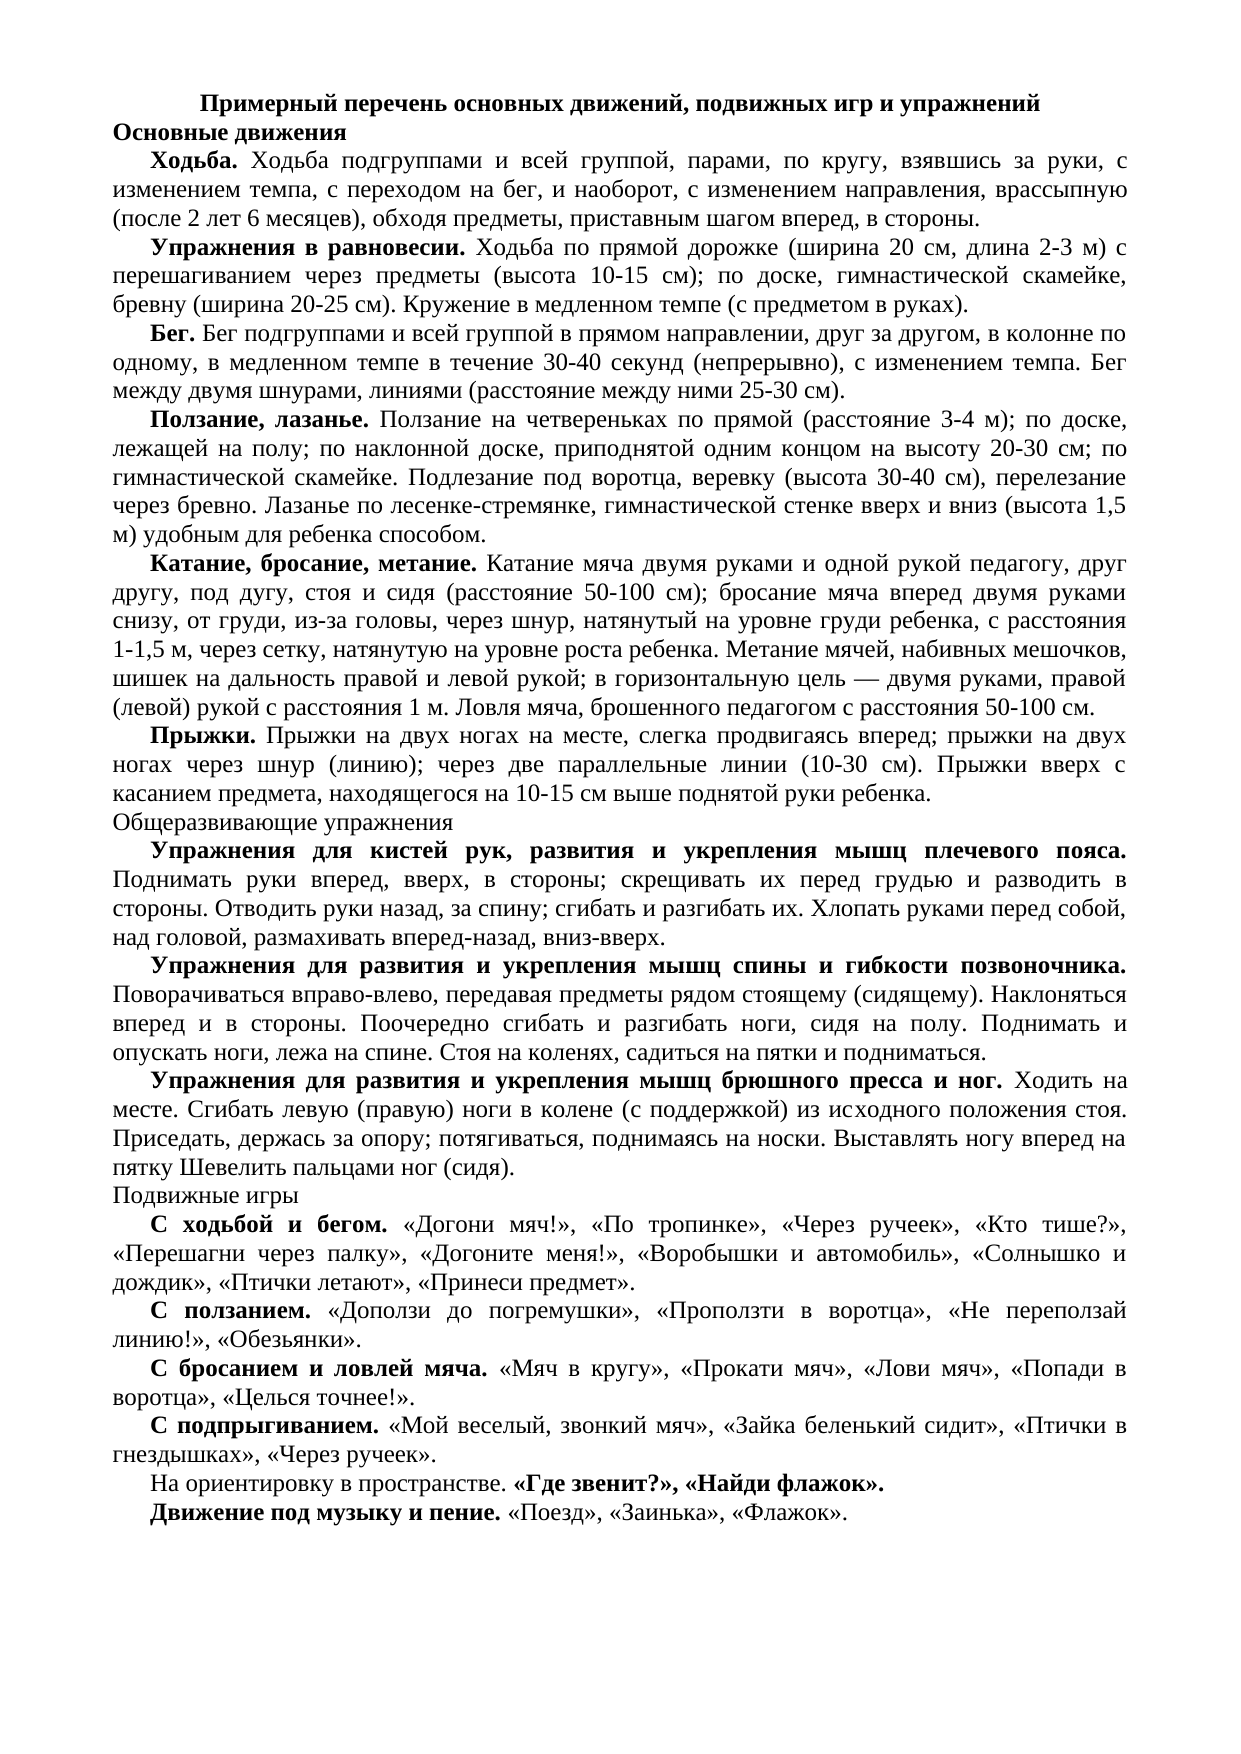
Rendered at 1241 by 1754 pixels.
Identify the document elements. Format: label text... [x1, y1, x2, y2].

text На ориентировку в пpocтpaнстве. «Где звенит?», «Найди флажок». [112, 1468, 1128, 1497]
text Упражнения для кистей рук, развития и укрепления мышц плечевого пояса. Поднимать руки вперед, вверх, в стороны; скрещивать их перед грудью и разводить в стороны. Отводить руки назад, за спину; сгибать и разгибать их. Хлопать руками перед собой, над головой, размахивать вперед-назад, вниз-вверх. [112, 835, 1128, 950]
text Общеразвивающие упражнения [112, 807, 1128, 835]
text Основные движения [112, 117, 1128, 145]
text Ползание, лазанье. Ползание на четвереньках по прямой (расстояние 3-4 м); по доске, лежащей на полу; по наклонной доске, приподнятой одним концом на высоту 20-30 см; по гимнастической скамейке. Подлезание под воротца, веревку (высота 30-40 см), перелезание через бревно. Лазанье по лесенке-стремянке, гимнастической стенке вверх и вниз (высота 1,5 м) удобным для ребенка способом. [112, 404, 1128, 548]
text Упражнения для развития и укрепления мышц спины и гибкости позвоночника. Поворачиваться вправо-влево, передавая предметы рядом стоящему (сидящему). Наклоняться вперед и в стороны. Поочередно сгибать и разгибать ноги, сидя на полу. Поднимать и опускать ноги, лежа на спине. Стоя на коленях, садиться на пятки и подниматься. [112, 950, 1128, 1065]
text Движение под музыку и пение. «Поезд», «Заинька», «Флажок». [112, 1497, 1128, 1525]
text С ходьбой и бегом. «Догони мяч!», «По тропинке», «Через ручеек», «Кто тише?», «Пepeшагни через палку», «Догоните меня!», «Воробышки и автомобиль», «Солнышко и дождик», «Птички летают», «Принеси предмет». [112, 1209, 1128, 1295]
text С подпрыгиванием. «Мой веселый, звонкий мяч», «Зайка беленький сидит», «Птички в гнездышках», «Через ручеек». [112, 1410, 1128, 1468]
text Подвижные игры [112, 1180, 1128, 1209]
text Бег. Бег подгруппами и всей группой в прямом направлении, друг за другом, в колонне по одному, в медленном темпе в течение 30-40 секунд (непрерывно), с изменением темпа. Бег между двумя шнурами, линиями (расстояние между ними 25-30 см). [112, 318, 1128, 404]
text Катание, бросание, метание. Катание мяча двумя руками и одной рукой педагогу, друг другу, под дугу, стоя и сидя (расстояние 50-100 см); бросание мяча вперед двумя руками снизу, от груди, из-за головы, через шнур, натянутый на уровне груди ребенка, с расстояния 1-1,5 м, через сетку, натянутую на уровне роста ребенка. Метание мячей, набивных мешочков, шишек на дальность правой и левой рукой; в горизонтальную цель — двумя руками, правой (левой) рукой с расстояния 1 м. Ловля мяча, брошенного педагогом с расстояния 50-100 см. [112, 548, 1128, 720]
text С бросанием и ловлей мяча. «Мяч в кругу», «Прокати мяч», «Лови мяч», «Попади в воротца», «Целься точнее!». [112, 1353, 1128, 1410]
text Упражнения для развития и укрепления мышц брюшного пресса и ног. Ходить на месте. Сгибать левую (правую) ноги в колене (с поддержкой) из исходного положения стоя. Приседать, держась за опору; потягиваться, поднимаясь на носки. Выставлять ногу вперед на пятку Шевелить пальцами ног (сидя). [112, 1065, 1128, 1180]
text Прыжки. Прыжки на двух ногах на месте, слегка продвигаясь вперед; прыжки на двух ногах через шнур (линию); через две параллельные линии (10-30 см). Прыжки вверх с касанием предмета, находящегося на 10-15 см выше поднятой руки ребенка. [112, 720, 1128, 807]
text Примерный перечень основных движений, подвижных игр и упражнений [112, 88, 1128, 117]
text С ползанием. «Доползи до погремушки», «Проползти в воротца», «Не переползай линию!», «Обезьянки». [112, 1295, 1128, 1353]
text Ходьба. Ходьба подгруппами и всей группой, парами, по кругу, взявшись за руки, с изменением темпа, с переходом на бег, и наоборот, с изменением направления, врассыпную (после 2 лет 6 месяцев), обходя предметы, приставным шагом вперед, в стороны. [112, 145, 1128, 232]
text Упражнения в равновесии. Ходьба по прямой дорожке (ширина 20 см, длина 2-3 м) с перешагиванием через предметы (высота 10-15 см); по доске, гимнастической скамейке, бревну (ширина 20-25 см). Кружение в медленном темпе (с предметом в руках). [112, 232, 1128, 318]
